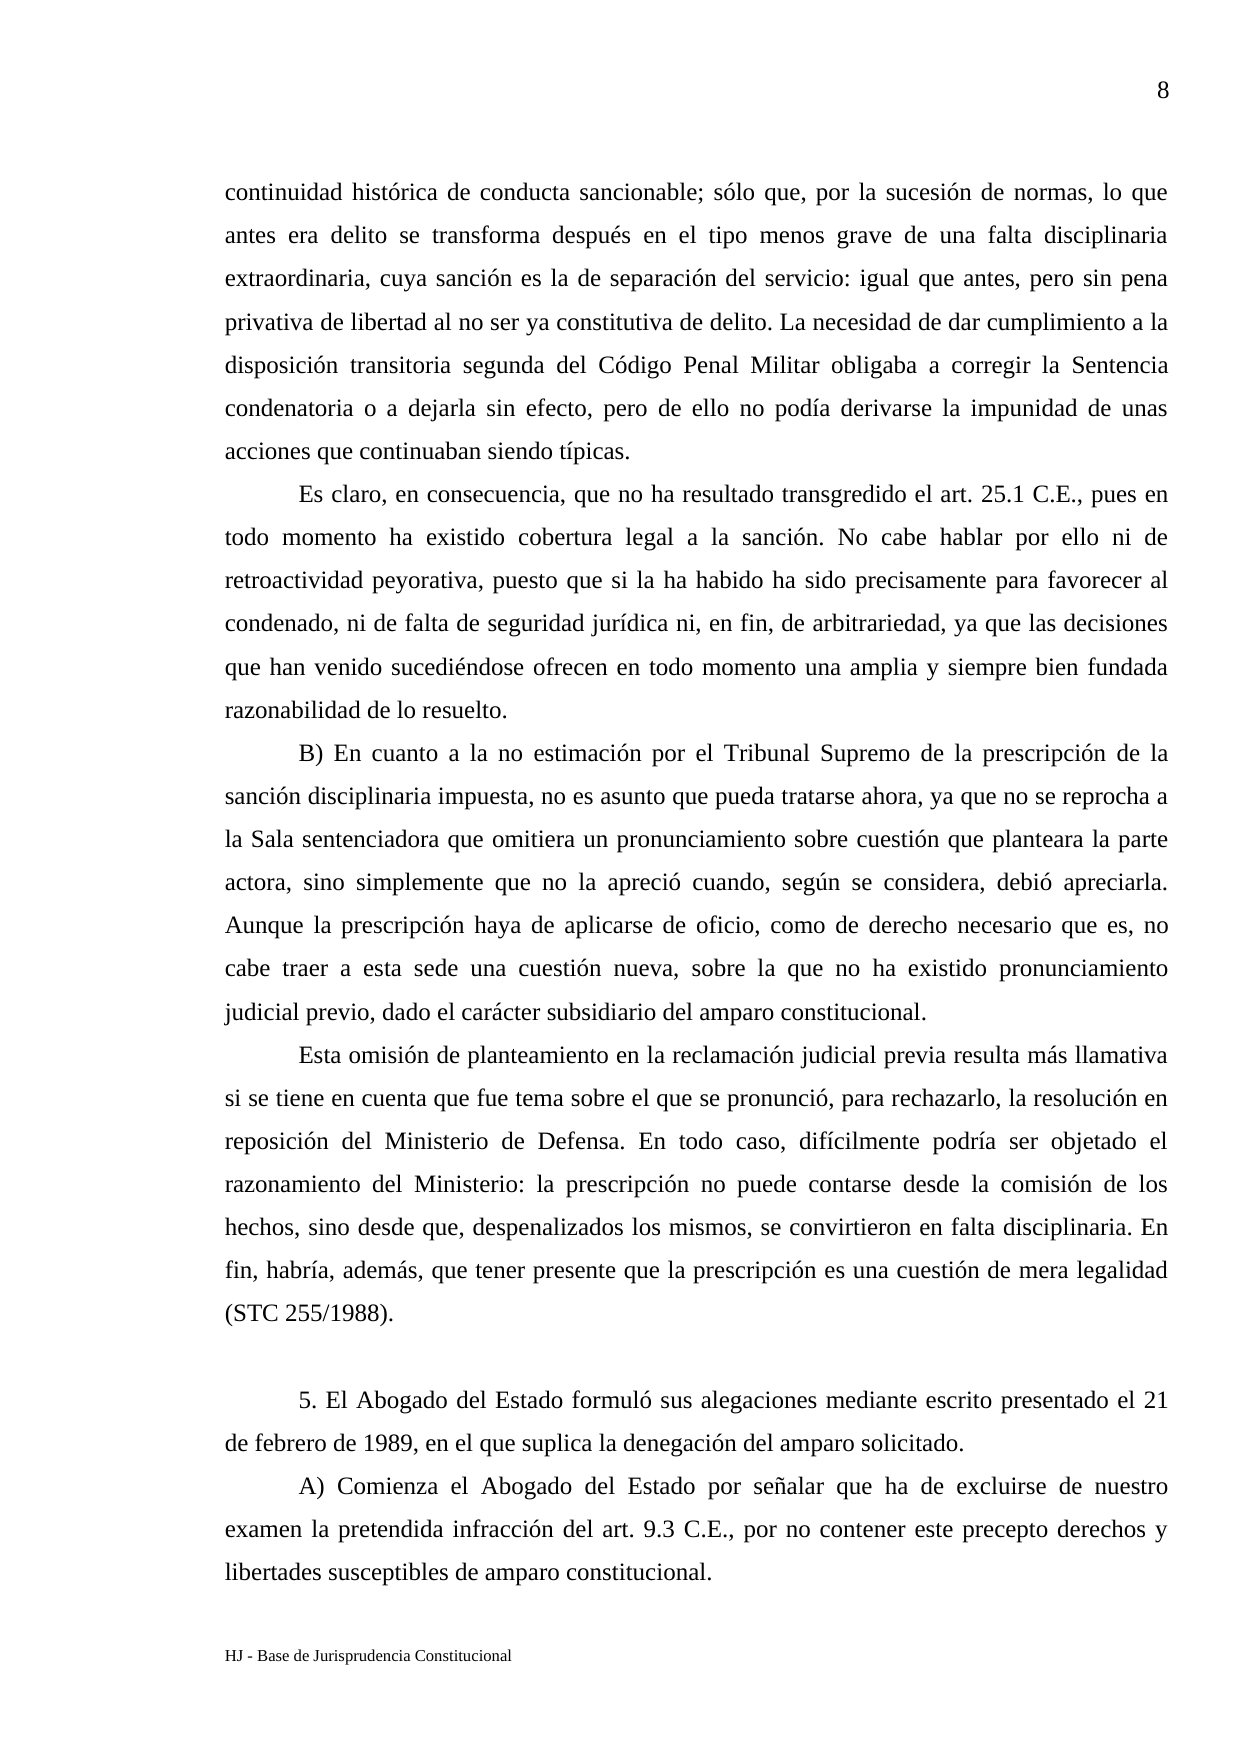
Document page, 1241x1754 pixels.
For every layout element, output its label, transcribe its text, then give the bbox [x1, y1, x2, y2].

text A) Comienza el Abogado del Estado por señalar que ha de excluirse de nuestro examen la pretendida infracción del art. 9.3 C.E., por no contener este precepto derechos y libertades susceptibles de amparo constitucional. [224, 1471, 1169, 1586]
text 5. El Abogado del Estado formuló sus alegaciones mediante escrito presentado el 21 de febrero de 1989, en el que suplica la denegación del amparo solicitado. [224, 1385, 1169, 1457]
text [224, 177, 1169, 465]
text B) En cuanto a la no estimación por el Tribunal Supremo de la prescripción de la sanción disciplinaria impuesta, no es asunto que pueda tratarse ahora, ya que no se reprocha a la Sala sentenciadora que omitiera un pronunciamiento sobre cuestión que planteara la parte actora, sino simplemente que no la apreció cuando, según se considera, debió apreciarla. Aunque la prescripción haya de aplicarse de oficio, como de derecho necesario que es, no cabe traer a esta sede una cuestión nueva, sobre la que no ha existido pronunciamiento judicial previo, dado el carácter subsidiario del amparo constitucional. [224, 738, 1169, 1025]
text Esta omisión de planteamiento en la reclamación judicial previa resulta más llamativa si se tiene en cuenta que fue tema sobre el que se pronunció, para rechazarlo, la resolución en reposición del Ministerio de Defensa. En todo caso, difícilmente podría ser objetado el razonamiento del Ministerio: la prescripción no puede contarse desde la comisión de los hechos, sino desde que, despenalizados los mismos, se convirtieron en falta disciplinaria. En fin, habría, además, que tener presente que la prescripción es una cuestión de mera legalidad (STC 255/1988). [224, 1040, 1169, 1327]
text Es claro, en consecuencia, que no ha resultado transgredido el art. 25.1 C.E., pues en todo momento ha existido cobertura legal a la sanción. No cabe hablar por ello ni de retroactividad peyorativa, puesto que si la ha habido ha sido precisamente para favorecer al condenado, ni de falta de seguridad jurídica ni, en fin, de arbitrariedad, ya que las decisiones que han venido sucediéndose ofrecen en todo momento una amplia y siempre bien fundada razonabilidad de lo resuelto. [224, 479, 1169, 723]
